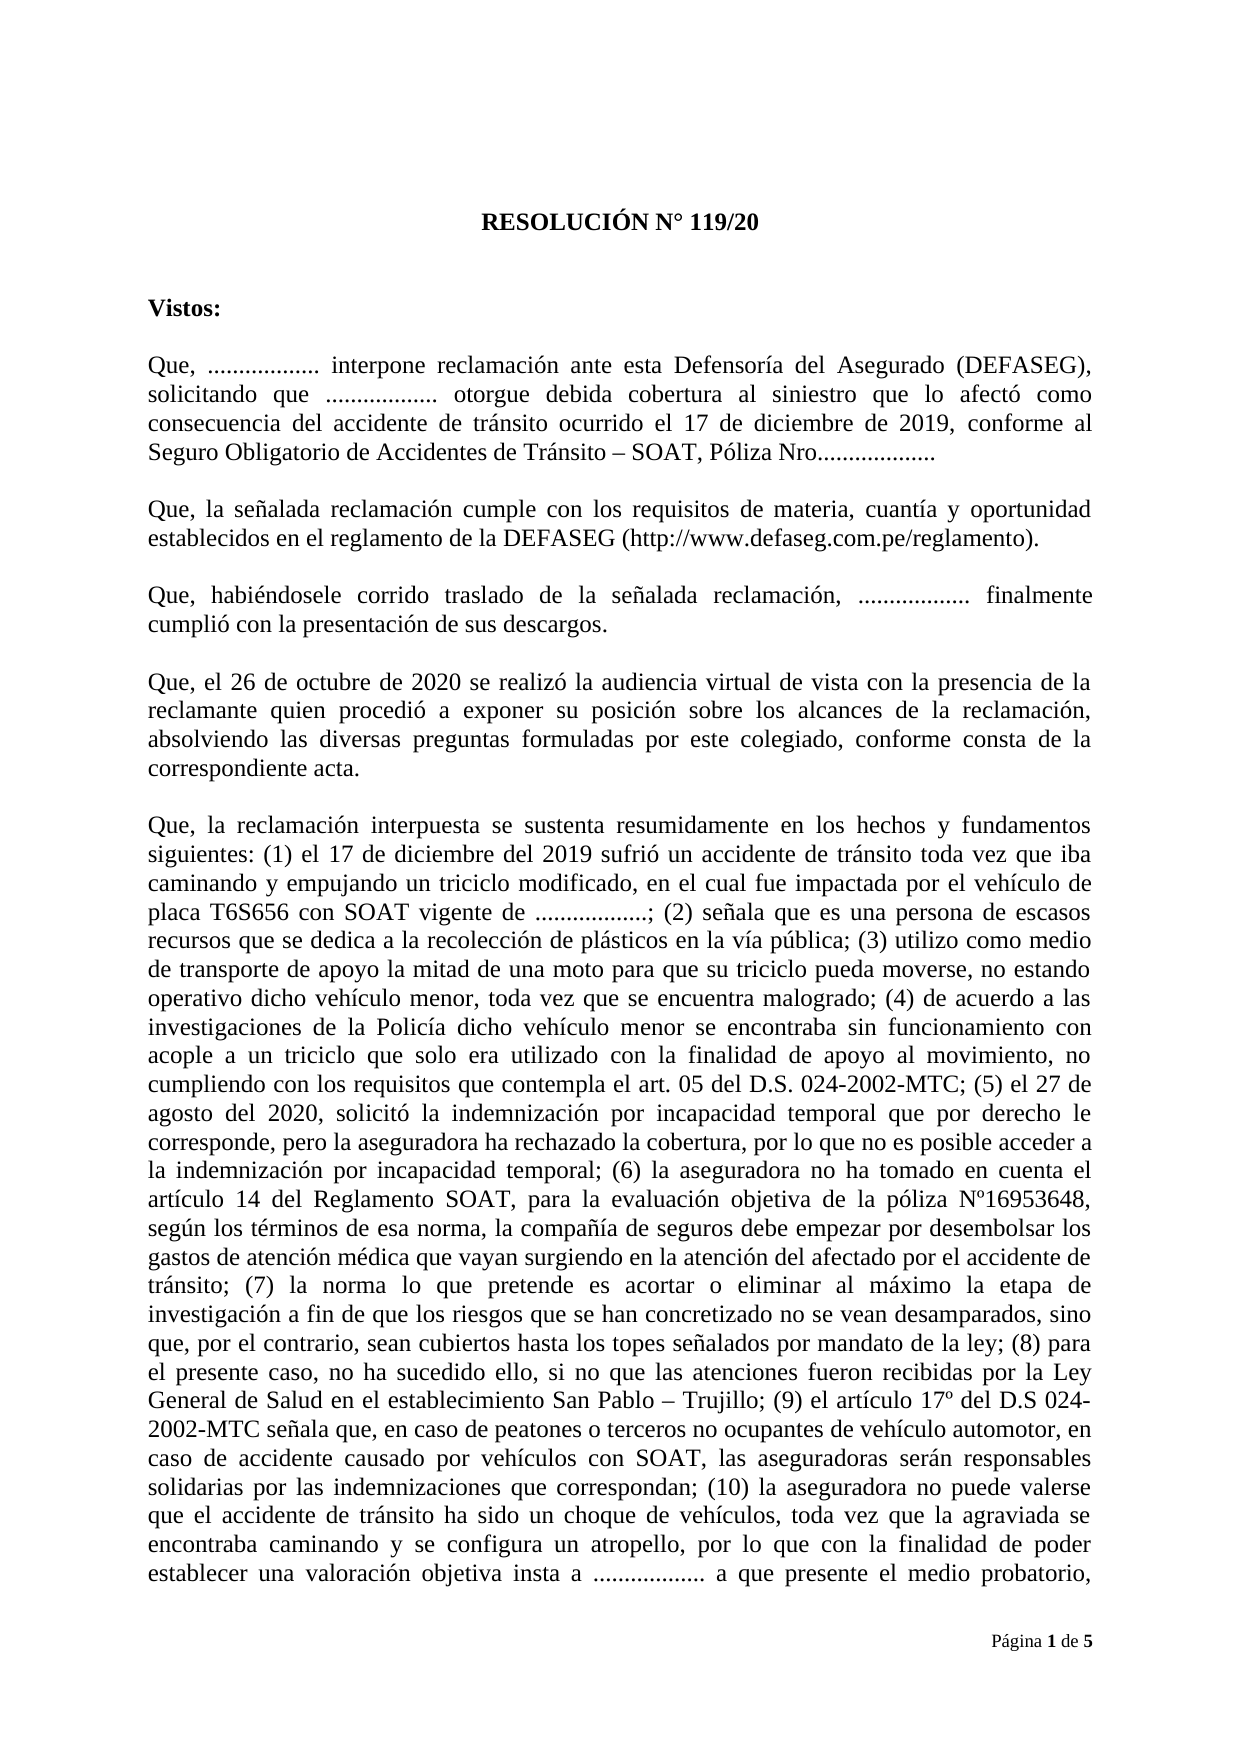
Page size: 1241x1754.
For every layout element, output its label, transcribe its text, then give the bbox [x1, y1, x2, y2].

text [148, 811, 1092, 1587]
text Que, .................. interpone reclamación ante esta Defensoría del Asegurado (DEFASEG), solicitando que .................. otorgue debida cobertura al siniestro que lo afectó como consecuencia del accidente de tránsito ocurrido el 17 de diciembre de 2019, conforme al Seguro Obligatorio de Accidentes de Tránsito – SOAT, Póliza Nro................... [148, 351, 1092, 466]
text Que, la señalada reclamación cumple con los requisitos de materia, cuantía y oportunidad establecidos en el reglamento de la DEFASEG (http://www.defaseg.com.pe/reglamento). [148, 494, 1092, 552]
text Que, el 26 de octubre de 2020 se realizó la audiencia virtual de vista con la presencia de la reclamante quien procedió a exponer su posición sobre los alcances de la reclamación, absolviendo las diversas preguntas formuladas por este colegiado, conforme consta de la correspondiente acta. [148, 667, 1092, 782]
text Que, habiéndosele corrido traslado de la señalada reclamación, .................. finalmente cumplió con la presentación de sus descargos. [148, 581, 1092, 638]
title RESOLUCIÓN N° 119/20 [148, 207, 1092, 236]
text Vistos: [148, 293, 1092, 322]
